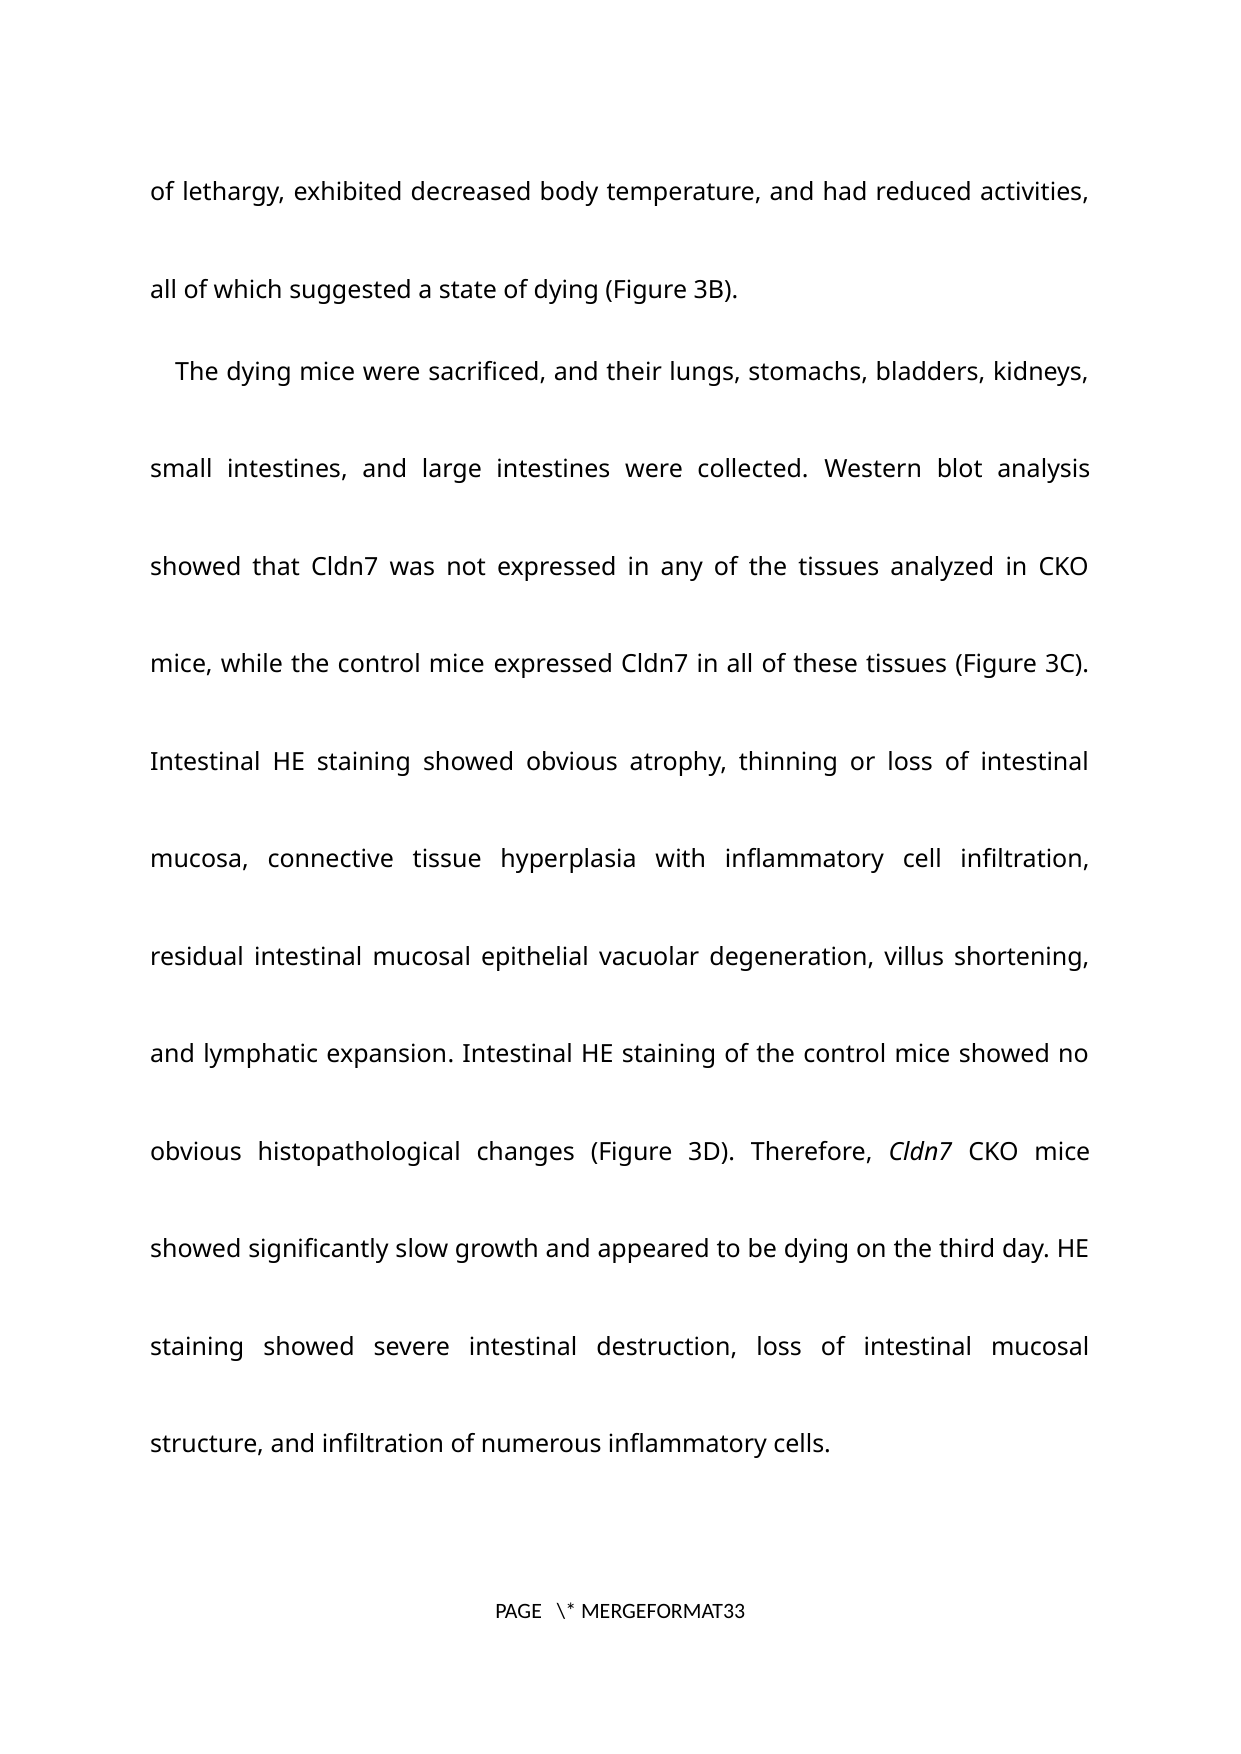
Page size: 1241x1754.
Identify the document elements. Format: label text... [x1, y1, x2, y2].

text The dying mice were sacrificed, and their lungs, stomachs, bladders, kidneys, small intestines, and large intestines were collected. Western blot analysis showed that Cldn7 was not expressed in any of the tissues analyzed in CKO mice, while the control mice expressed Cldn7 in all of these tissues (Figure 3C). Intestinal HE staining showed obvious atrophy, thinning or loss of intestinal mucosa, connective tissue hyperplasia with inflammatory cell infiltration, residual intestinal mucosal epithelial vacuolar degeneration, villus shortening, and lymphatic expansion. Intestinal HE staining of the control mice showed no obvious histopathological changes (Figure 3D). Therefore, Cldn7 CKO mice showed significantly slow growth and appeared to be dying on the third day. HE staining showed severe intestinal destruction, loss of intestinal mucosal structure, and infiltration of numerous inflammatory cells. [150, 338, 1090, 1476]
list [150, 159, 1090, 321]
